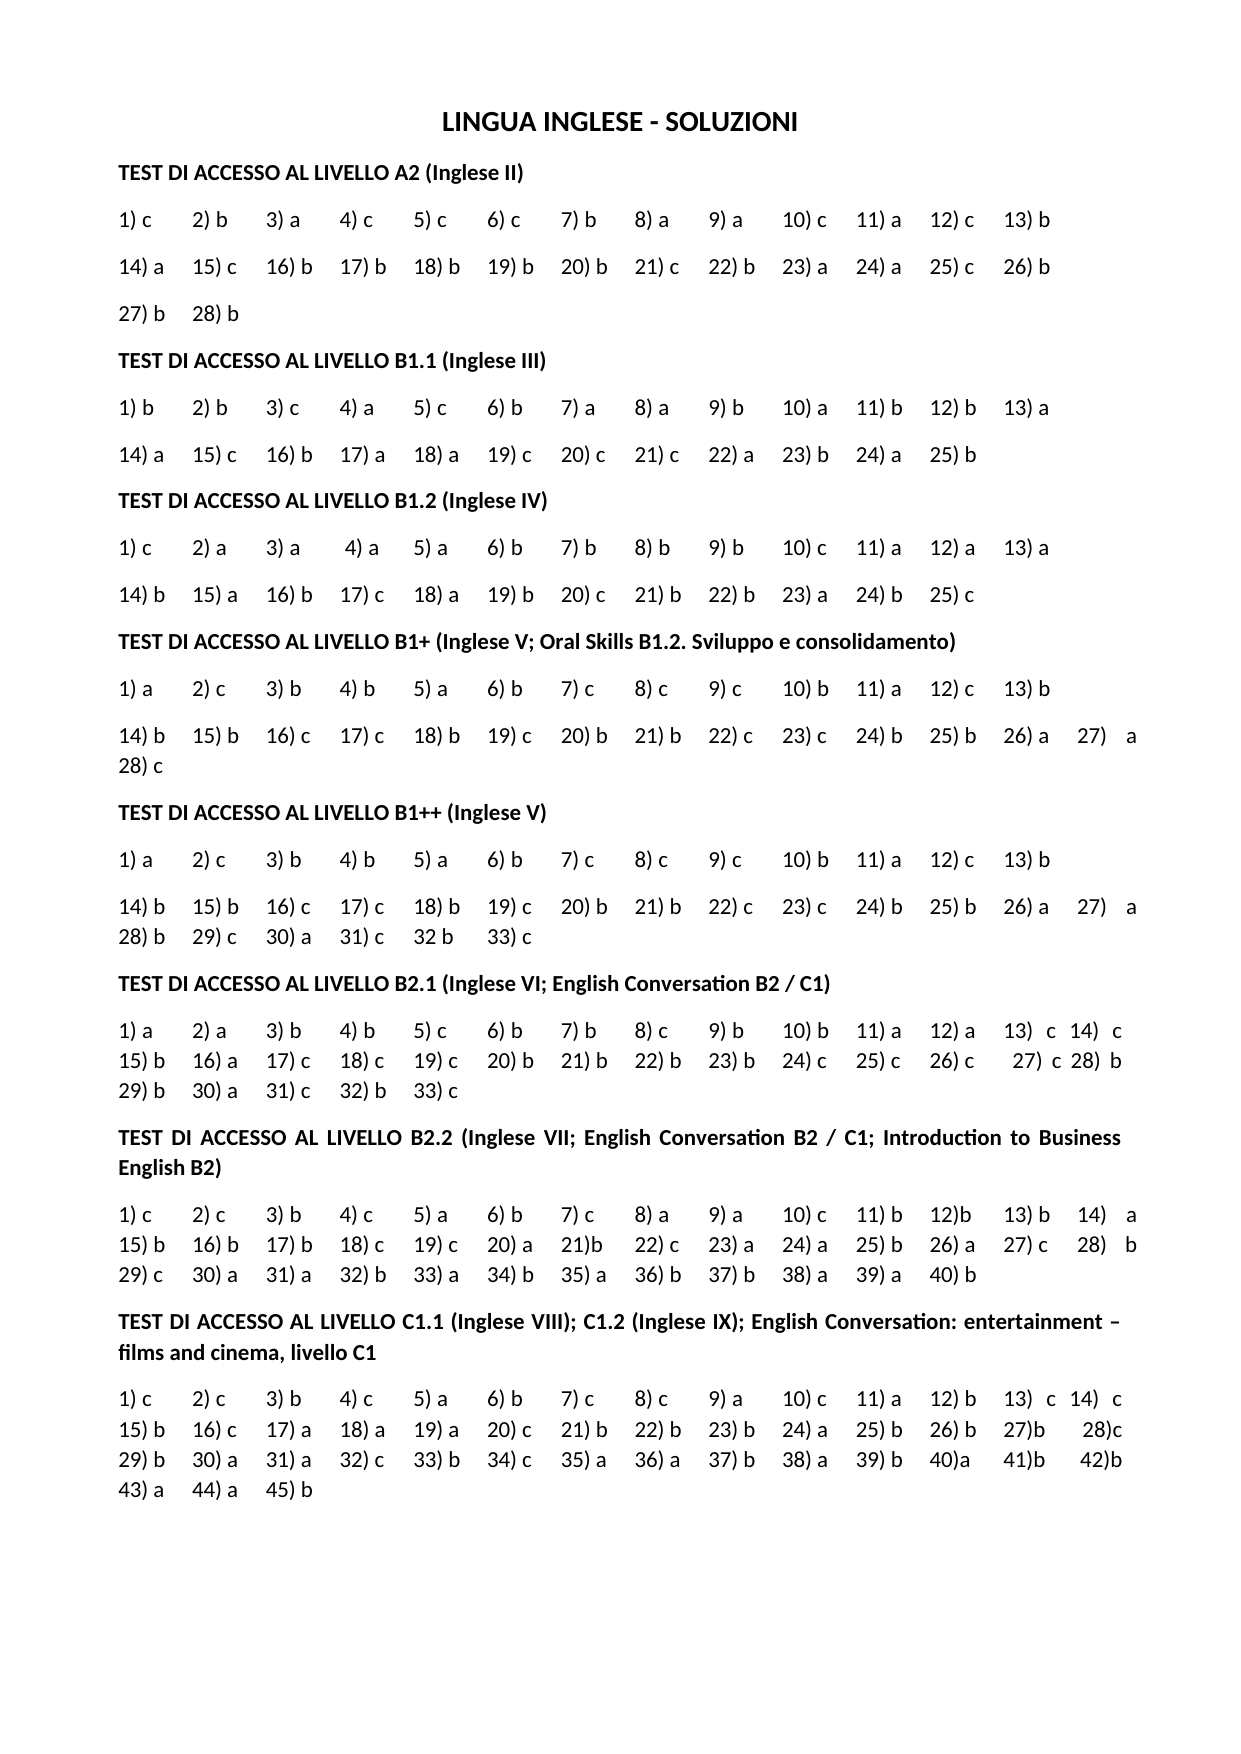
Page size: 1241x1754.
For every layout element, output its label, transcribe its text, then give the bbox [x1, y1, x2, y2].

text TEST DI ACCESSO AL LIVELLO C1.1 (Inglese VIII); C1.2 (Inglese IX); English Conversation: entertainment – films and cinema, livello C1 [118, 1307, 1122, 1366]
text 14) a 15) c 16) b 17) b 18) b 19) b 20) b 21) c 22) b 23) a 24) a 25) c 26) b [118, 252, 1122, 280]
text TEST DI ACCESSO AL LIVELLO B2.2 (Inglese VII; English Conversation B2 / C1; Introduction to Business English B2) [118, 1123, 1122, 1181]
text 1) c 2) c 3) b 4) c 5) a 6) b 7) c 8) c 9) a 10) c 11) a 12) b 13) c 14) c 15) b 16) c 17) a 18) a 19) a 20) c 21) b 22) b 23) b 24) a 25) b 26) b 27)b 28)c 29) b 30) a 31) a 32) c 33) b 34) c 35) a 36) a 37) b 38) a 39) b 40)a 41)b 42)b 43) a 44) a 45) b [118, 1384, 1122, 1503]
text 14) b 15) a 16) b 17) c 18) a 19) b 20) c 21) b 22) b 23) a 24) b 25) c [118, 580, 1122, 608]
text 14) b 15) b 16) c 17) c 18) b 19) c 20) b 21) b 22) c 23) c 24) b 25) b 26) a 27) a 28) c [118, 721, 1137, 779]
text 1) a 2) c 3) b 4) b 5) a 6) b 7) c 8) c 9) c 10) b 11) a 12) c 13) b [118, 674, 1122, 702]
text 1) c 2) b 3) a 4) c 5) c 6) c 7) b 8) a 9) a 10) c 11) a 12) c 13) b [118, 205, 1122, 233]
text TEST DI ACCESSO AL LIVELLO B1++ (Inglese V) [118, 798, 1122, 826]
text TEST DI ACCESSO AL LIVELLO A2 (Inglese II) [118, 158, 1122, 187]
text 1) c 2) c 3) b 4) c 5) a 6) b 7) c 8) a 9) a 10) c 11) b 12)b 13) b 14) a 15) b 16) b 17) b 18) c 19) c 20) a 21)b 22) c 23) a 24) a 25) b 26) a 27) c 28) b 29) c 30) a 31) a 32) b 33) a 34) b 35) a 36) b 37) b 38) a 39) a 40) b [118, 1200, 1137, 1289]
text TEST DI ACCESSO AL LIVELLO B1+ (Inglese V; Oral Skills B1.2. Sviluppo e consolidamento) [118, 627, 1122, 655]
text TEST DI ACCESSO AL LIVELLO B1.1 (Inglese III) [118, 346, 1122, 374]
text 1) b 2) b 3) c 4) a 5) c 6) b 7) a 8) a 9) b 10) a 11) b 12) b 13) a [118, 393, 1122, 421]
text 1) c 2) a 3) a 4) a 5) a 6) b 7) b 8) b 9) b 10) c 11) a 12) a 13) a [118, 533, 1122, 562]
text 14) a 15) c 16) b 17) a 18) a 19) c 20) c 21) c 22) a 23) b 24) a 25) b [118, 440, 1122, 468]
text 27) b 28) b [118, 299, 1122, 327]
text LINGUA INGLESE - SOLUZIONI [118, 103, 1122, 139]
text 1) a 2) c 3) b 4) b 5) a 6) b 7) c 8) c 9) c 10) b 11) a 12) c 13) b [118, 845, 1122, 873]
text 1) a 2) a 3) b 4) b 5) c 6) b 7) b 8) c 9) b 10) b 11) a 12) a 13) c 14) c 15) b 16) a 17) c 18) c 19) c 20) b 21) b 22) b 23) b 24) c 25) c 26) c 27) c 28) b 29) b 30) a 31) c 32) b 33) c [118, 1016, 1122, 1104]
text TEST DI ACCESSO AL LIVELLO B1.2 (Inglese IV) [118, 487, 1122, 515]
text TEST DI ACCESSO AL LIVELLO B2.1 (Inglese VI; English Conversation B2 / C1) [118, 969, 1122, 997]
text 14) b 15) b 16) c 17) c 18) b 19) c 20) b 21) b 22) c 23) c 24) b 25) b 26) a 27) a 28) b 29) c 30) a 31) c 32 b 33) c [118, 892, 1137, 950]
